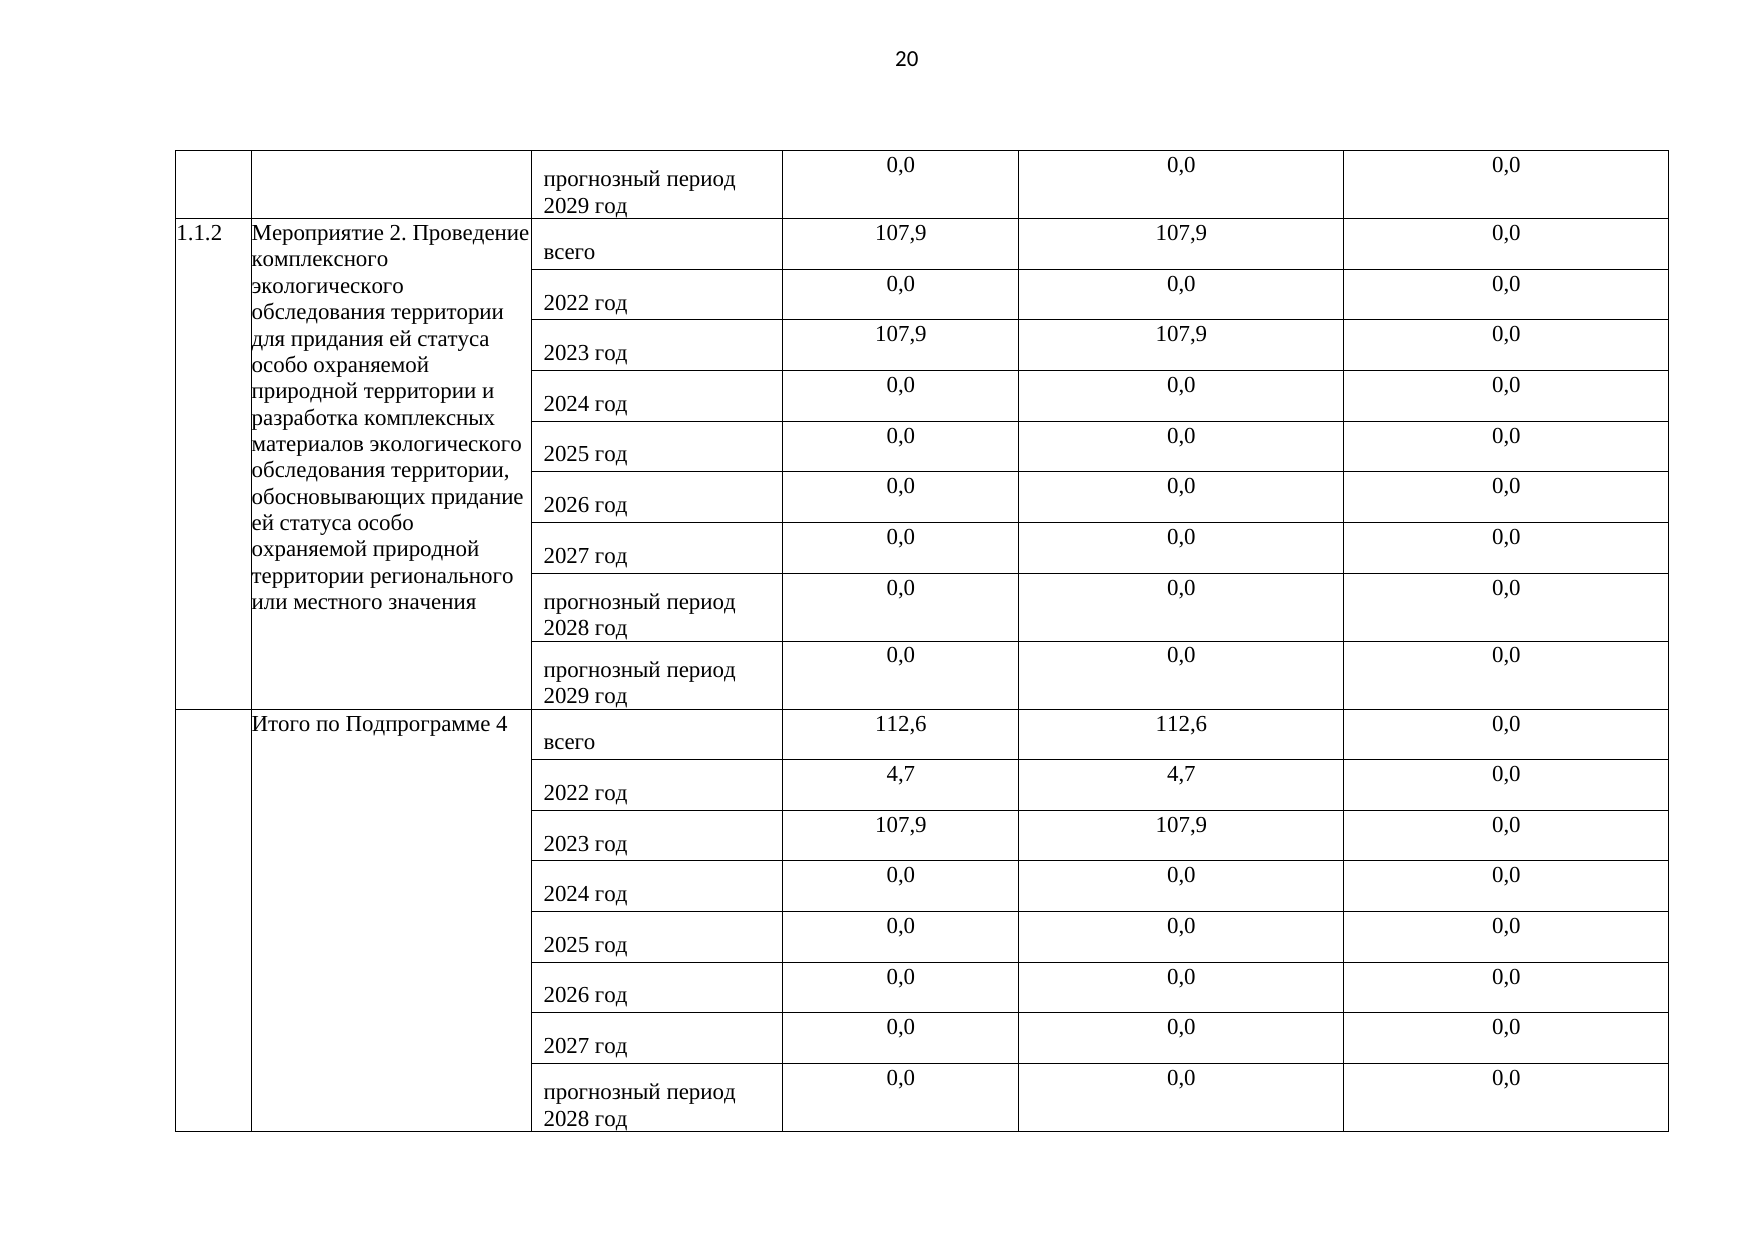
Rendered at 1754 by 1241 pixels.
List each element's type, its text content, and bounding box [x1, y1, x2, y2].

table_cell 0,0 [783, 861, 1018, 911]
table_cell 0,0 [1019, 574, 1343, 641]
table_cell 0,0 [1019, 912, 1343, 962]
table_cell прогнозный период 2028 год [532, 574, 782, 641]
table_cell 0,0 [1344, 574, 1668, 641]
table_cell [176, 710, 251, 1131]
table_cell 112,6 [783, 710, 1018, 759]
table_cell 0,0 [1344, 861, 1668, 911]
table_cell 2023 год [532, 320, 782, 370]
table_cell 0,0 [783, 523, 1018, 572]
table_cell 2025 год [532, 912, 782, 962]
table_cell 2026 год [532, 472, 782, 522]
table_cell 0,0 [783, 1064, 1018, 1131]
table_cell 0,0 [783, 963, 1018, 1012]
table_cell 0,0 [1019, 151, 1343, 218]
table_cell 0,0 [783, 574, 1018, 641]
table_cell Итого по Подпрограмме 4 [252, 710, 531, 1131]
table_cell 0,0 [1019, 472, 1343, 522]
table_cell всего [532, 219, 782, 269]
table_cell 0,0 [783, 472, 1018, 522]
table_cell 0,0 [1344, 523, 1668, 572]
table_cell 4,7 [783, 760, 1018, 810]
table_cell 0,0 [783, 151, 1018, 218]
table_cell 0,0 [1344, 1064, 1668, 1131]
table_cell 0,0 [1344, 371, 1668, 421]
table_cell 0,0 [783, 642, 1018, 708]
table_cell 0,0 [783, 422, 1018, 471]
table_cell 2022 год [532, 270, 782, 319]
table_cell 0,0 [1019, 422, 1343, 471]
table_cell 0,0 [1019, 861, 1343, 911]
table_cell 107,9 [783, 219, 1018, 269]
table_cell 0,0 [1344, 472, 1668, 522]
table_cell 0,0 [1019, 963, 1343, 1012]
table_cell 0,0 [1019, 270, 1343, 319]
table_cell 2024 год [532, 861, 782, 911]
table_cell 0,0 [1344, 642, 1668, 708]
table_cell всего [532, 710, 782, 759]
table_cell 1.1.2 [176, 219, 251, 708]
table_cell 4,7 [1019, 760, 1343, 810]
table_cell 2023 год [532, 811, 782, 860]
table_cell 2025 год [532, 422, 782, 471]
table_cell 107,9 [1019, 219, 1343, 269]
table_cell 107,9 [783, 811, 1018, 860]
table_cell 0,0 [783, 371, 1018, 421]
table_cell 0,0 [1344, 710, 1668, 759]
table_cell 0,0 [1344, 811, 1668, 860]
table_cell 2027 год [532, 523, 782, 572]
table_cell 0,0 [1019, 371, 1343, 421]
table_cell 0,0 [1344, 1013, 1668, 1063]
table_cell 0,0 [783, 912, 1018, 962]
table_cell 0,0 [783, 270, 1018, 319]
table_cell прогнозный период 2028 год [532, 1064, 782, 1131]
table_cell 0,0 [1019, 523, 1343, 572]
table_cell 0,0 [1019, 1013, 1343, 1063]
table_cell прогнозный период 2029 год [532, 151, 782, 218]
table_cell прогнозный период 2029 год [532, 642, 782, 708]
table_cell 0,0 [1344, 422, 1668, 471]
table_cell 2027 год [532, 1013, 782, 1063]
table_cell 2022 год [532, 760, 782, 810]
table_cell 107,9 [1019, 320, 1343, 370]
table_cell Мероприятие 2. Проведение комплексного экологического обследования территории для придания ей статуса особо охраняемой природной территории и разработка комплексных материалов экологического обследования территории, обосновывающих придание ей статуса особо охраняемой природной территории регионального или местного значения [252, 219, 531, 708]
table_cell 107,9 [783, 320, 1018, 370]
table_cell 112,6 [1019, 710, 1343, 759]
table_cell 2024 год [532, 371, 782, 421]
table_cell 0,0 [1019, 1064, 1343, 1131]
table_cell 0,0 [783, 1013, 1018, 1063]
table_cell 0,0 [1344, 760, 1668, 810]
table_cell 0,0 [1344, 963, 1668, 1012]
table_cell 0,0 [1344, 320, 1668, 370]
table_cell 0,0 [1344, 912, 1668, 962]
table_cell 0,0 [1344, 270, 1668, 319]
table_cell 0,0 [1019, 642, 1343, 708]
table_cell 0,0 [1344, 151, 1668, 218]
table_cell 0,0 [1344, 219, 1668, 269]
table_cell 2026 год [532, 963, 782, 1012]
table_cell 107,9 [1019, 811, 1343, 860]
